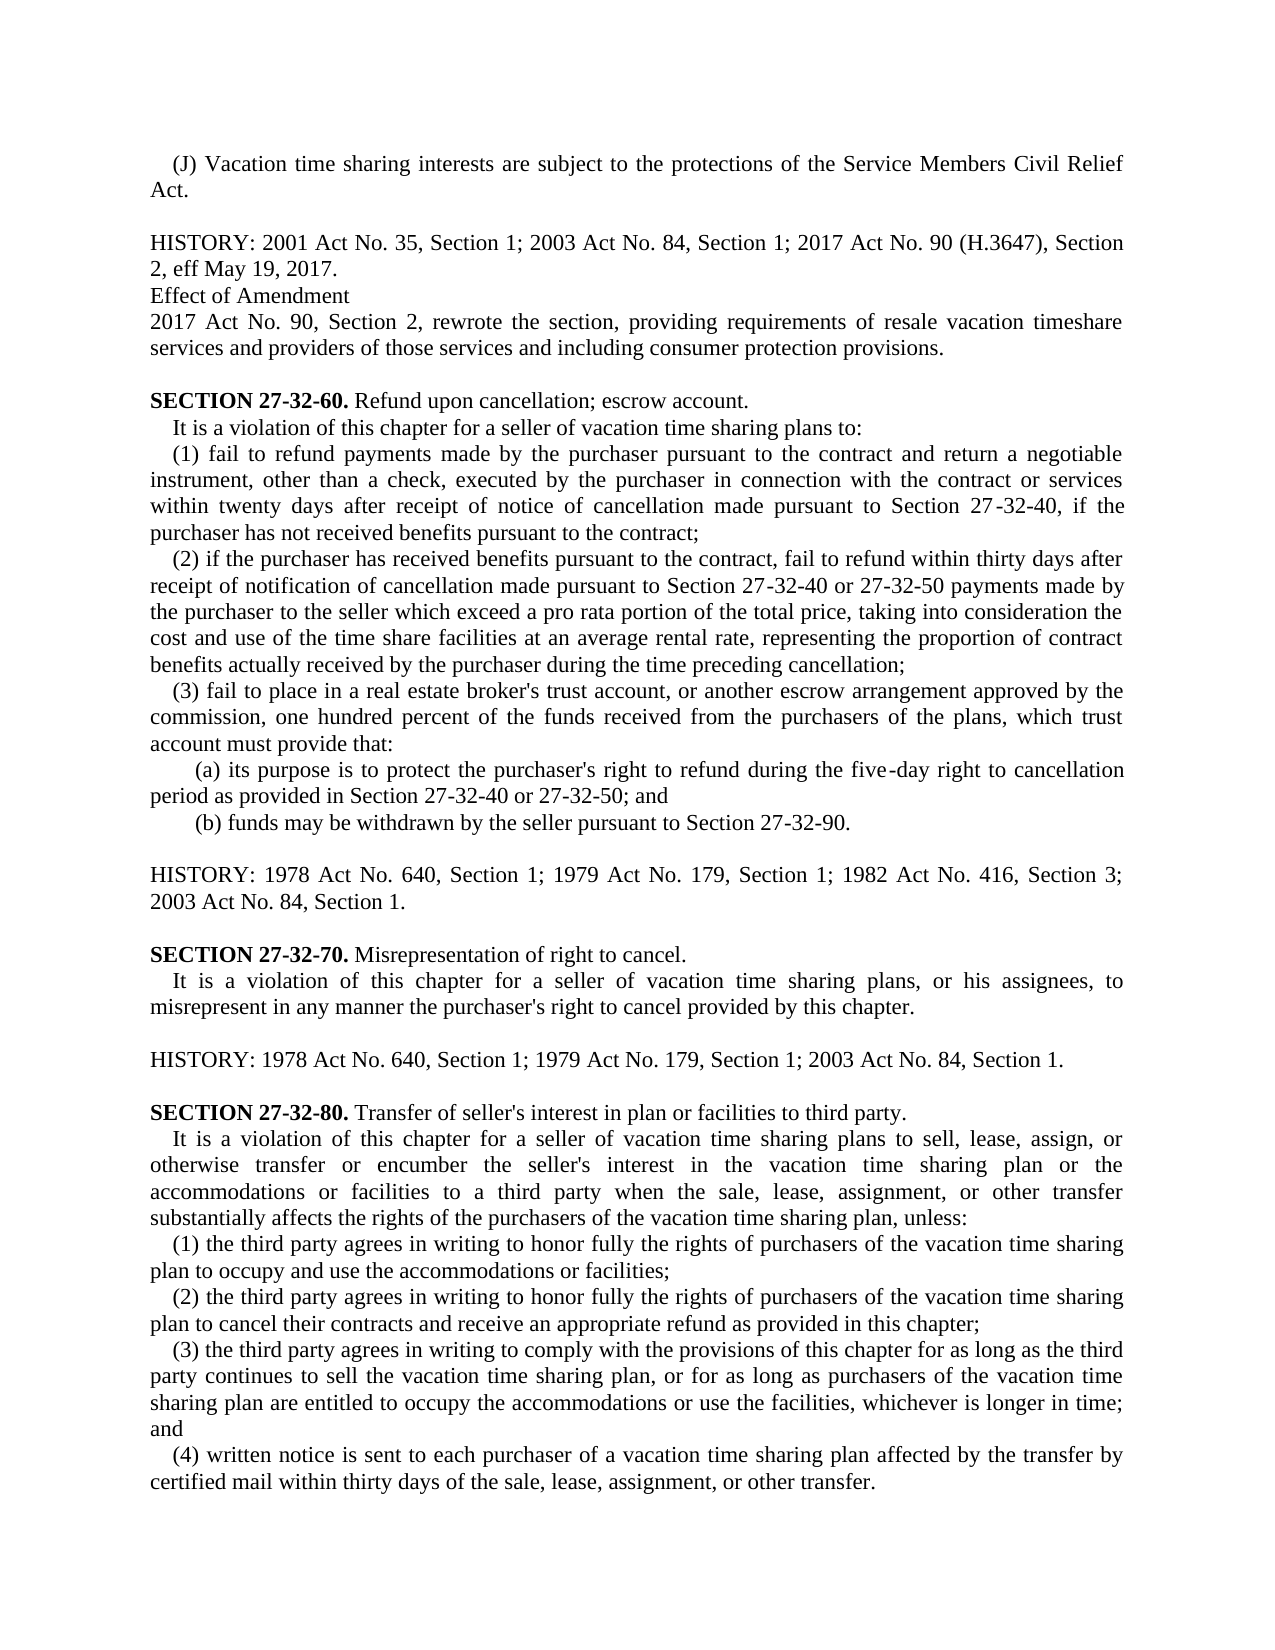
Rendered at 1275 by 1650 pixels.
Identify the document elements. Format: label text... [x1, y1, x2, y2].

text It is a violation of this chapter for a seller of vacation time sharing plans to: [150, 413, 1125, 440]
text HISTORY: 1978 Act No. 640, Section 1; 1979 Act No. 179, Section 1; 1982 Act No. 416, Section 3; 2003 Act No. 84, Section 1. [150, 862, 1125, 914]
text It is a violation of this chapter for a seller of vacation time sharing plans, or his assignees, to misrepresent in any manner the purchaser's right to cancel provided by this chapter. [150, 967, 1125, 1020]
text 2017 Act No. 90, Section 2, rewrote the section, providing requirements of resale vacation timeshare services and providers of those services and including consumer protection provisions. [150, 308, 1125, 361]
text Effect of Amendment [150, 282, 1125, 308]
text (4) written notice is sent to each purchaser of a vacation time sharing plan affected by the transfer by certified mail within thirty days of the sale, lease, assignment, or other transfer. [150, 1441, 1125, 1494]
text (3) the third party agrees in writing to comply with the provisions of this chapter for as long as the third party continues to sell the vacation time sharing plan, or for as long as purchasers of the vacation time sharing plan are entitled to occupy the accommodations or use the facilities, whichever is longer in time; and [150, 1336, 1125, 1441]
text (J) Vacation time sharing interests are subject to the protections of the Service Members Civil Relief Act. [150, 150, 1125, 203]
text SECTION 27-32-70. Misrepresentation of right to cancel. [150, 941, 1125, 967]
text It is a violation of this chapter for a seller of vacation time sharing plans to sell, lease, assign, or otherwise transfer or encumber the seller's interest in the vacation time sharing plan or the accommodations or facilities to a third party when the sale, lease, assignment, or other transfer substantially affects the rights of the purchasers of the vacation time sharing plan, unless: [150, 1125, 1125, 1231]
text (1) the third party agrees in writing to honor fully the rights of purchasers of the vacation time sharing plan to occupy and use the accommodations or facilities; [150, 1231, 1125, 1283]
text SECTION 27-32-80. Transfer of seller's interest in plan or facilities to third party. [150, 1099, 1125, 1125]
text (3) fail to place in a real estate broker's trust account, or another escrow arrangement approved by the commission, one hundred percent of the funds received from the purchasers of the plans, which trust account must provide that: [150, 677, 1125, 756]
text (2) the third party agrees in writing to honor fully the rights of purchasers of the vacation time sharing plan to cancel their contracts and receive an appropriate refund as provided in this chapter; [150, 1283, 1125, 1336]
text HISTORY: 2001 Act No. 35, Section 1; 2003 Act No. 84, Section 1; 2017 Act No. 90 (H.3647), Section 2, eff May 19, 2017. [150, 229, 1125, 282]
text (1) fail to refund payments made by the purchaser pursuant to the contract and return a negotiable instrument, other than a check, executed by the purchaser in connection with the contract or services within twenty days after receipt of notice of cancellation made pursuant to Section 27-32-40, if the purchaser has not received benefits pursuant to the contract; [150, 440, 1125, 545]
text HISTORY: 1978 Act No. 640, Section 1; 1979 Act No. 179, Section 1; 2003 Act No. 84, Section 1. [150, 1046, 1125, 1072]
text SECTION 27-32-60. Refund upon cancellation; escrow account. [150, 387, 1125, 413]
text (b) funds may be withdrawn by the seller pursuant to Section 27-32-90. [150, 809, 1125, 835]
text (a) its purpose is to protect the purchaser's right to refund during the five-day right to cancellation period as provided in Section 27-32-40 or 27-32-50; and [150, 756, 1125, 809]
text (2) if the purchaser has received benefits pursuant to the contract, fail to refund within thirty days after receipt of notification of cancellation made pursuant to Section 27-32-40 or 27-32-50 payments made by the purchaser to the seller which exceed a pro rata portion of the total price, taking into consideration the cost and use of the time share facilities at an average rental rate, representing the proportion of contract benefits actually received by the purchaser during the time preceding cancellation; [150, 545, 1125, 677]
